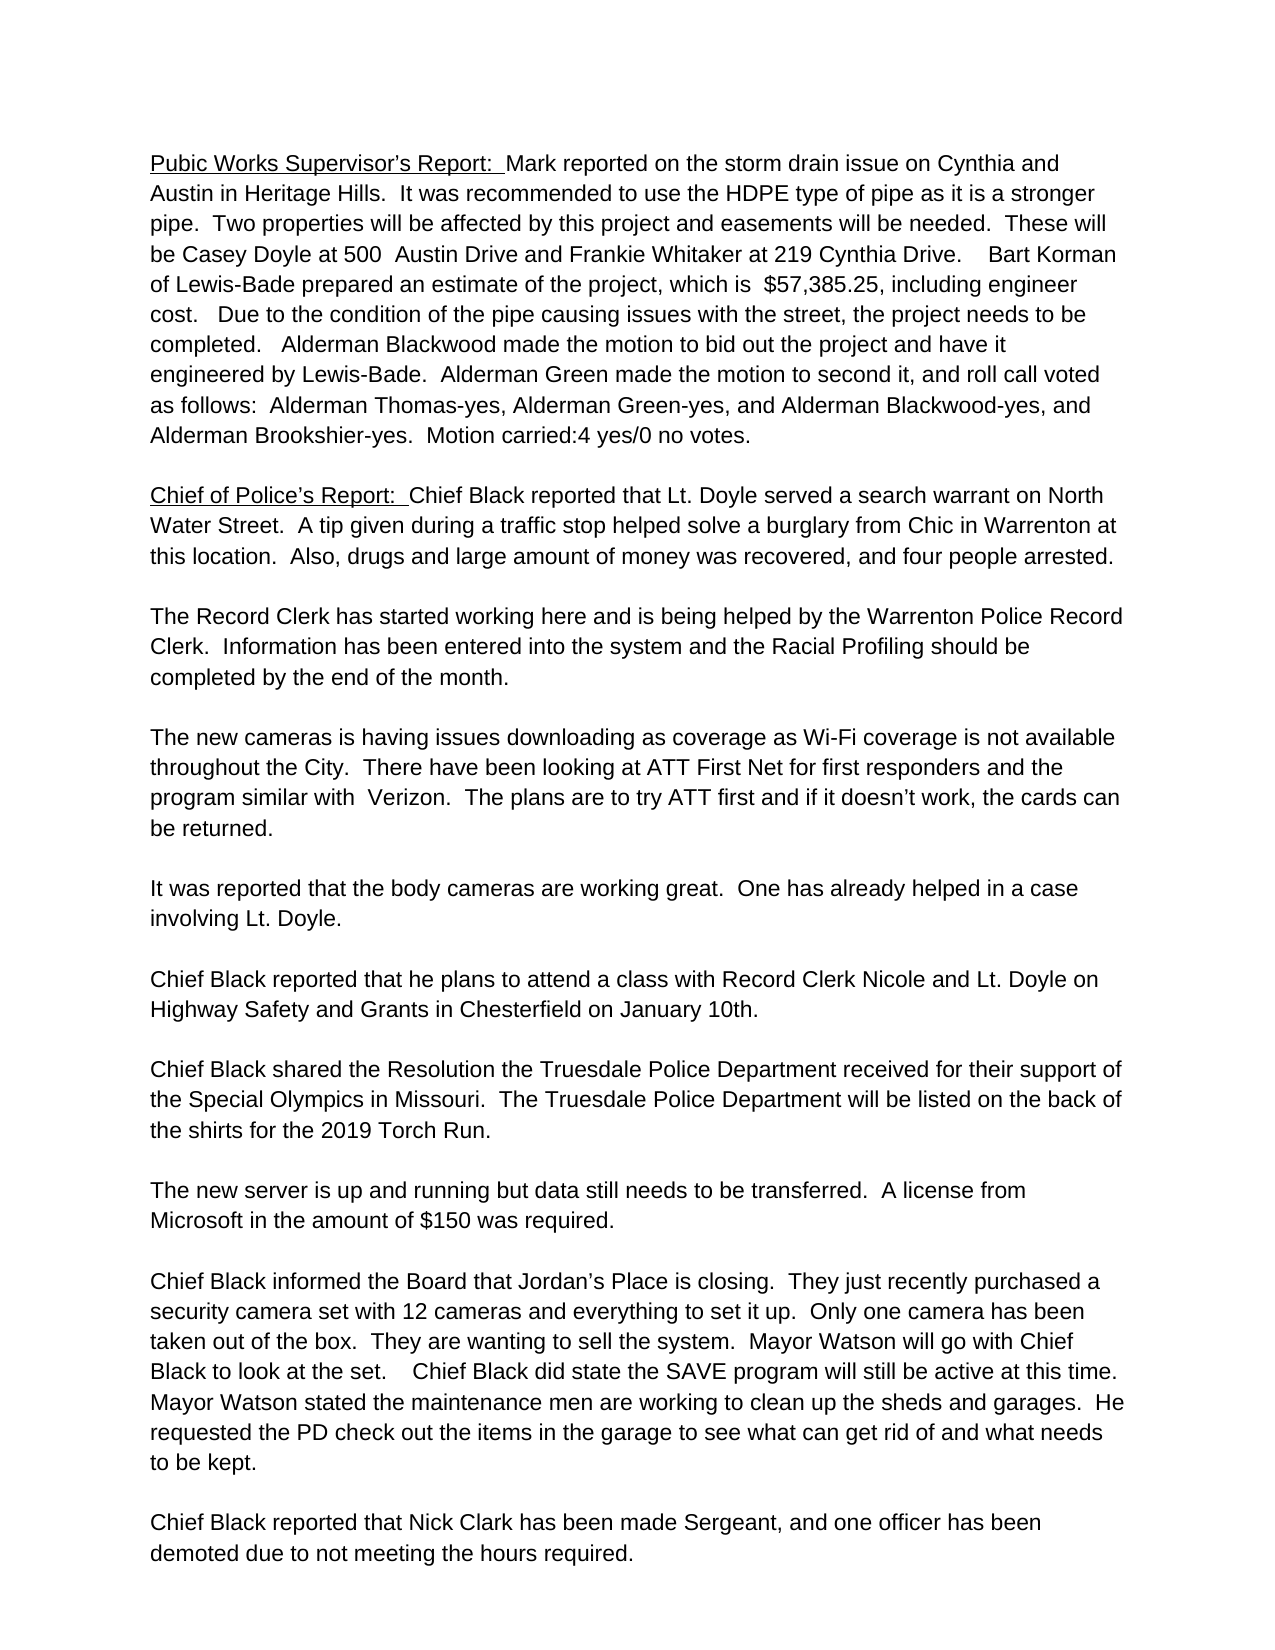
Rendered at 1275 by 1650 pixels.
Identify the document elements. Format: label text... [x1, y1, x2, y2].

text The new server is up and running but data still needs to be transferred. A license from Microsoft in the amount of $150 was required. [150, 1177, 1125, 1234]
text The Record Clerk has started working here and is being helped by the Warrenton Police Record Clerk. Information has been entered into the system and the Racial Profiling should be completed by the end of the month. [150, 603, 1125, 690]
text Pubic Works Supervisor’s Report: Mark reported on the storm drain issue on Cynthia and Austin in Heritage Hills. It was recommended to use the HDPE type of pipe as it is a stronger pipe. Two properties will be affected by this project and easements will be needed. These will be Casey Doyle at 500 Austin Drive and Frankie Whitaker at 219 Cynthia Drive. Bart Korman of Lewis-Bade prepared an estimate of the project, which is $57,385.25, including engineer cost. Due to the condition of the pipe causing issues with the street, the project needs to be completed. Alderman Blackwood made the motion to bid out the project and have it engineered by Lewis-Bade. Alderman Green made the motion to second it, and roll call voted as follows: Alderman Thomas-yes, Alderman Green-yes, and Alderman Blackwood-yes, and Alderman Brookshier-yes. Motion carried:4 yes/0 no votes. [150, 150, 1125, 448]
text Chief Black reported that Nick Clark has been made Sergeant, and one officer has been demoted due to not meeting the hours required. [150, 1509, 1125, 1566]
text Chief of Police’s Report: Chief Black reported that Lt. Doyle served a search warrant on North Water Street. A tip given during a traffic stop helped solve a burglary from Chic in Warrenton at this location. Also, drugs and large amount of money was recovered, and four people arrested. [150, 482, 1125, 569]
text Chief Black reported that he plans to attend a class with Record Clerk Nicole and Lt. Doyle on Highway Safety and Grants in Chesterfield on January 10th. [150, 966, 1125, 1022]
text The new cameras is having issues downloading as coverage as Wi-Fi coverage is not available throughout the City. There have been looking at ATT First Net for first responders and the program similar with Verizon. The plans are to try ATT first and if it doesn’t work, the cards can be returned. [150, 724, 1125, 841]
text Mayor Watson stated the maintenance men are working to clean up the sheds and garages. He requested the PD check out the items in the garage to see what can get rid of and what needs to be kept. [150, 1388, 1125, 1475]
text Chief Black shared the Resolution the Truesdale Police Department received for their support of the Special Olympics in Missouri. The Truesdale Police Department will be listed on the back of the shirts for the 2019 Torch Run. [150, 1056, 1125, 1143]
text It was reported that the body cameras are working great. One has already helped in a case involving Lt. Doyle. [150, 875, 1125, 932]
text Chief Black informed the Board that Jordan’s Place is closing. They just recently purchased a security camera set with 12 cameras and everything to set it up. Only one camera has been taken out of the box. They are wanting to sell the system. Mayor Watson will go with Chief Black to look at the set. Chief Black did state the SAVE program will still be active at this time. [150, 1268, 1125, 1385]
